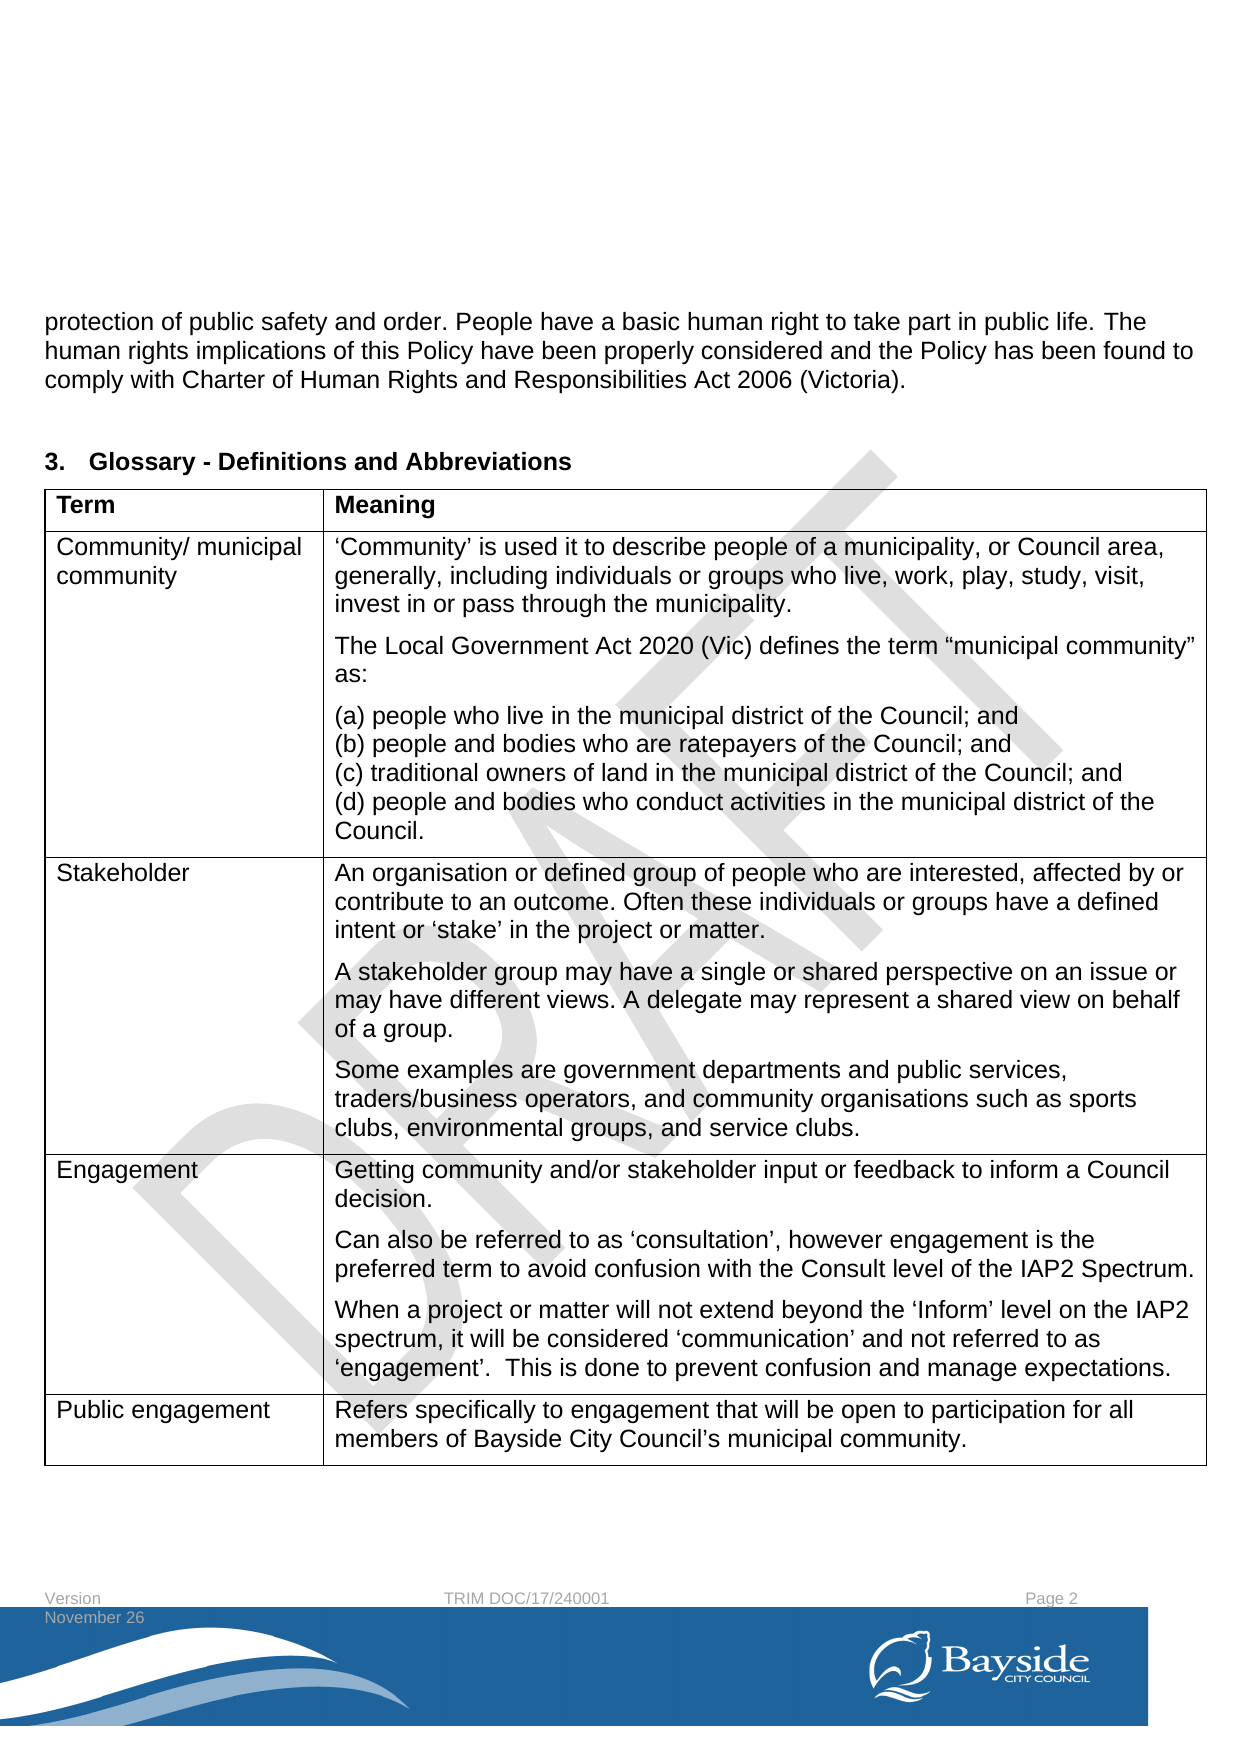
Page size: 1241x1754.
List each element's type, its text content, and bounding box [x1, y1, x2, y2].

table_header Meaning [324, 490, 1206, 531]
table_cell Refers specifically to engagement that will be open to participation for all members of Bayside City Council’s municipal community. [324, 1395, 1206, 1465]
picture [0, 1607, 1149, 1726]
table_cell An organisation or defined group of people who are interested, affected by or contribute to an outcome. Often these individuals or groups have a defined intent or ‘stake’ in the project or matter. A stakeholder group may have a single or shared perspective on an issue or may have different views. A delegate may represent a shared view on behalf of a group. Some examples are government departments and public services, traders/business operators, and community organisations such as sports clubs, environmental groups, and service clubs. [324, 858, 1206, 1154]
table_cell Public engagement [46, 1395, 323, 1465]
table_cell Stakeholder [46, 858, 323, 1154]
table_cell Engagement [46, 1155, 323, 1394]
table_cell Community/ municipal community [46, 532, 323, 857]
table_cell Getting community and/or stakeholder input or feedback to inform a Council decision. Can also be referred to as ‘consultation’, however engagement is the preferred term to avoid confusion with the Consult level of the IAP2 Spectrum. When a project or matter will not extend beyond the ‘Inform’ level on the IAP2 spectrum, it will be considered ‘communication’ and not referred to as ‘engagement’. This is done to prevent confusion and manage expectations. [324, 1155, 1206, 1394]
table_header Term [46, 490, 323, 531]
subtitle Glossary - Definitions and Abbreviations [44, 447, 1217, 476]
table_cell ‘Community’ is used it to describe people of a municipality, or Council area, generally, including individuals or groups who live, work, play, study, visit, invest in or pass through the municipality. The Local Government Act 2020 (Vic) defines the term “municipal community” as: (a) people who live in the municipal district of the Council; and (b) people and bodies who are ratepayers of the Council; and (c) traditional owners of land in the municipal district of the Council; and (d) people and bodies who conduct activities in the municipal district of the Council. [324, 532, 1206, 857]
